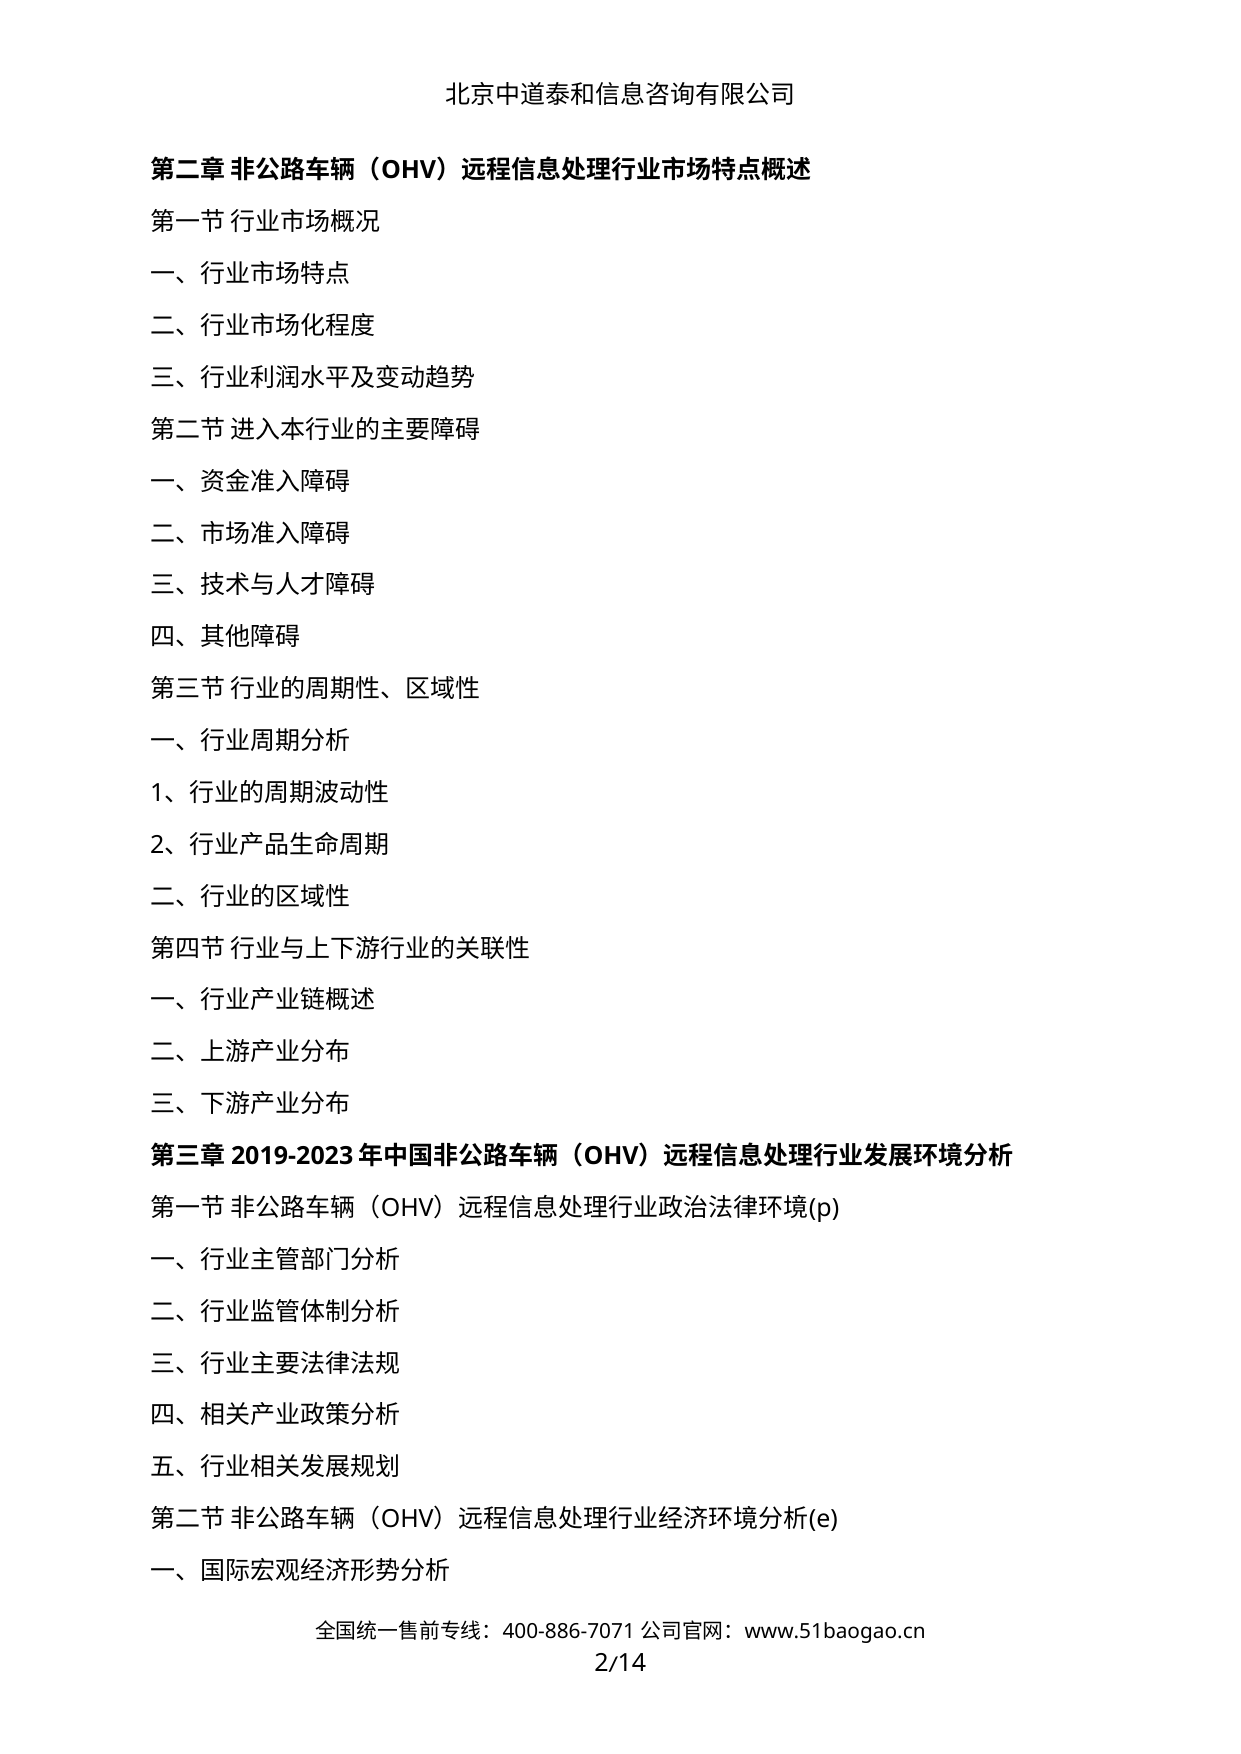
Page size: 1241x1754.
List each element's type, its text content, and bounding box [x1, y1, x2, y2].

text 2、行业产品生命周期 [150, 824, 1090, 861]
text 二、行业的区域性 [150, 876, 1090, 912]
text 一、行业主管部门分析 [150, 1239, 1090, 1276]
text 三、下游产业分布 [150, 1084, 1090, 1120]
text 五、行业相关发展规划 [150, 1447, 1090, 1483]
text 二、市场准入障碍 [150, 513, 1090, 549]
text 一、资金准入障碍 [150, 461, 1090, 497]
text 第四节 行业与上下游行业的关联性 [150, 928, 1090, 964]
text 二、行业市场化程度 [150, 306, 1090, 342]
text 二、上游产业分布 [150, 1032, 1090, 1068]
text 一、行业市场特点 [150, 254, 1090, 290]
text 二、行业监管体制分析 [150, 1291, 1090, 1327]
text 第二节 非公路车辆（OHV）远程信息处理行业经济环境分析(e) [150, 1499, 1090, 1535]
text 第一节 非公路车辆（OHV）远程信息处理行业政治法律环境(p) [150, 1187, 1090, 1224]
text 第一节 行业市场概况 [150, 202, 1090, 238]
text 三、行业利润水平及变动趋势 [150, 357, 1090, 394]
text 第三章 2019-2023年中国非公路车辆（OHV）远程信息处理行业发展环境分析 [150, 1136, 1090, 1172]
text 三、技术与人才障碍 [150, 565, 1090, 601]
text 1、行业的周期波动性 [150, 772, 1090, 809]
text 一、行业产业链概述 [150, 980, 1090, 1016]
text 一、国际宏观经济形势分析 [150, 1551, 1090, 1587]
text 一、行业周期分析 [150, 721, 1090, 757]
text 四、其他障碍 [150, 617, 1090, 653]
text 四、相关产业政策分析 [150, 1395, 1090, 1431]
text 第二章 非公路车辆（OHV）远程信息处理行业市场特点概述 [150, 150, 1090, 186]
text 三、行业主要法律法规 [150, 1343, 1090, 1379]
text 第三节 行业的周期性、区域性 [150, 669, 1090, 705]
text 第二节 进入本行业的主要障碍 [150, 409, 1090, 446]
